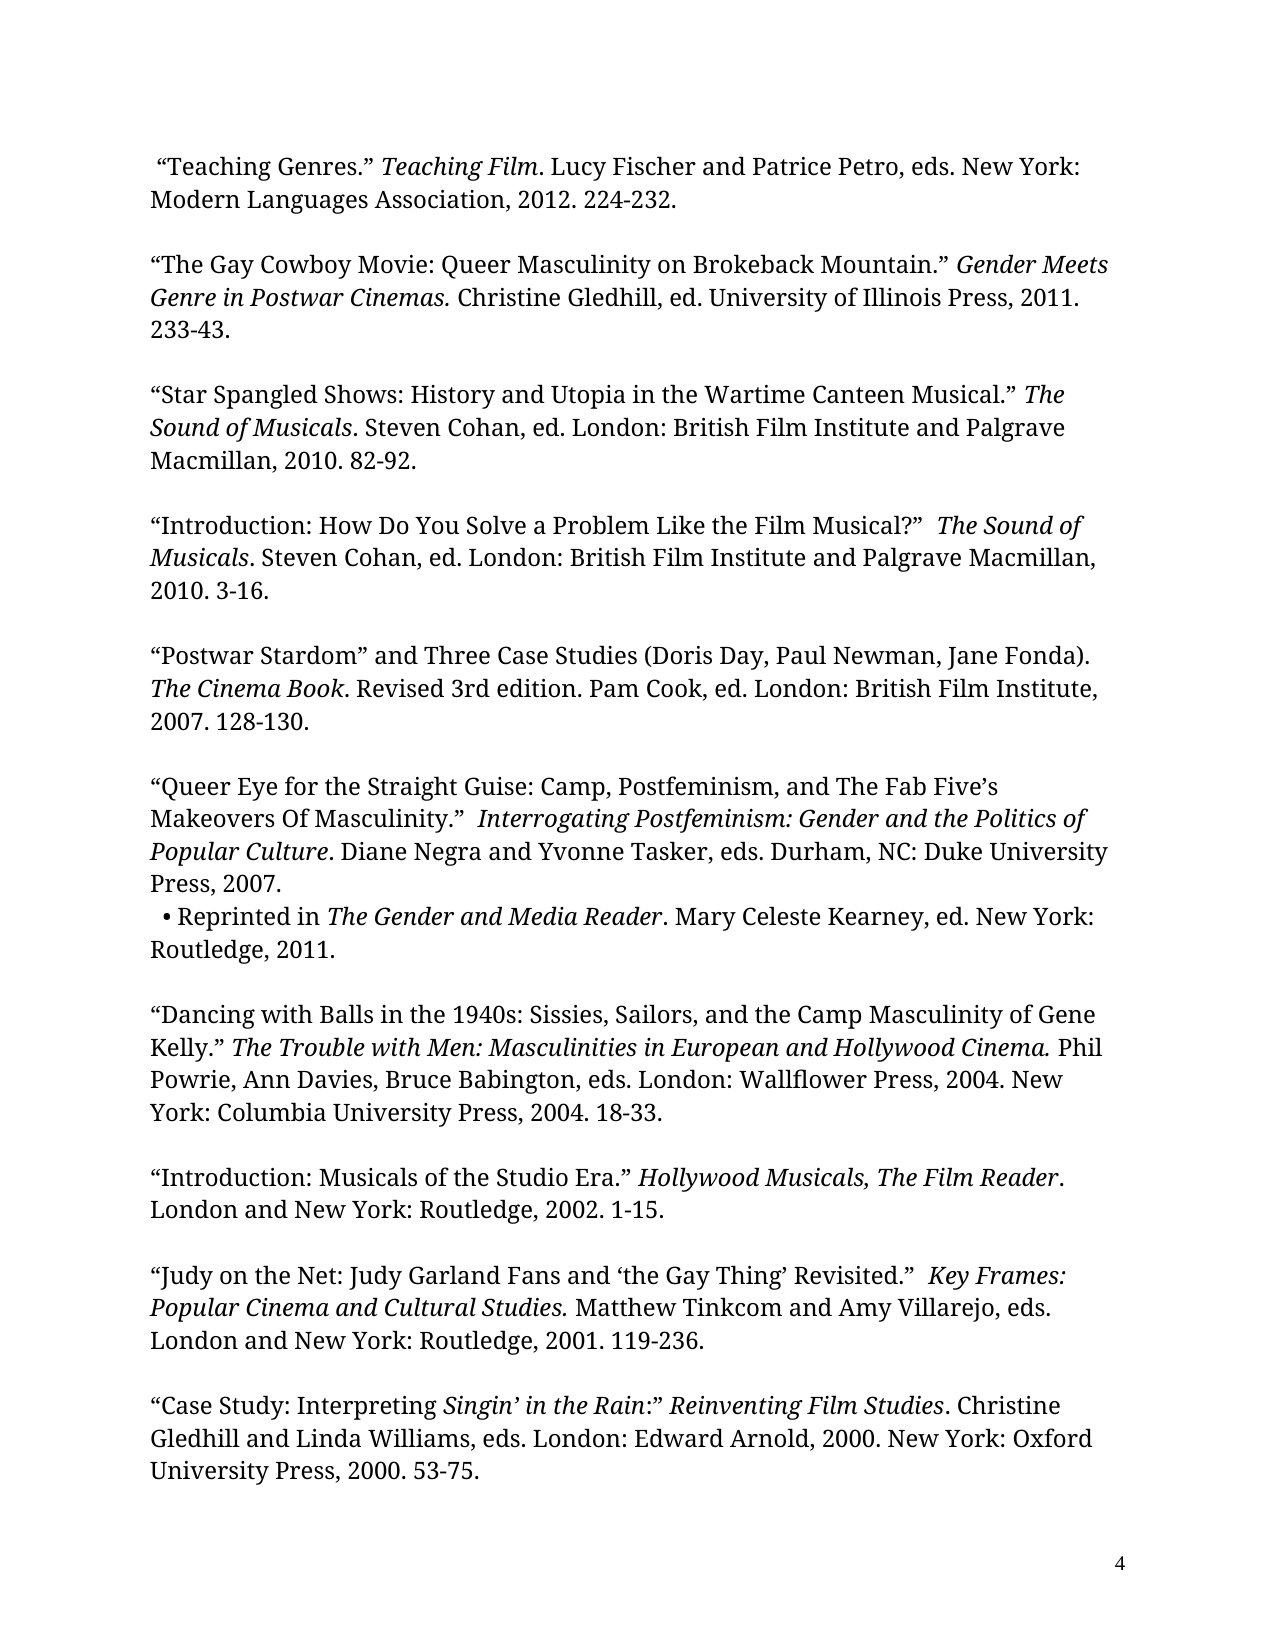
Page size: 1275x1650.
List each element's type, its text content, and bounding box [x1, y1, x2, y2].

text “Case Study: Interpreting Singin’ in the Rain:” Reinventing Film Studies. Christine Gledhill and Linda Williams, eds. London: Edward Arnold, 2000. New York: Oxford University Press, 2000. 53-75. [150, 1389, 1125, 1487]
text “Judy on the Net: Judy Garland Fans and ‘the Gay Thing’ Revisited.” Key Frames: Popular Cinema and Cultural Studies. Matthew Tinkcom and Amy Villarejo, eds. London and New York: Routledge, 2001. 119-236. [150, 1258, 1125, 1356]
text “Teaching Genres.” Teaching Film. Lucy Fischer and Patrice Petro, eds. New York: Modern Languages Association, 2012. 224-232. [150, 150, 1125, 215]
text “Queer Eye for the Straight Guise: Camp, Postfeminism, and The Fab Five’s Makeovers Of Masculinity.” Interrogating Postfeminism: Gender and the Politics of Popular Culture. Diane Negra and Yvonne Tasker, eds. Durham, NC: Duke University Press, 2007. [150, 769, 1125, 900]
text “Postwar Stardom” and Three Case Studies (Doris Day, Paul Newman, Jane Fonda). The Cinema Book. Revised 3rd edition. Pam Cook, ed. London: British Film Institute, 2007. 128-130. [150, 639, 1125, 737]
text “Star Spangled Shows: History and Utopia in the Wartime Canteen Musical.” The Sound of Musicals. Steven Cohan, ed. London: British Film Institute and Palgrave Macmillan, 2010. 82-92. [150, 378, 1125, 476]
text “The Gay Cowboy Movie: Queer Masculinity on Brokeback Mountain.” Gender Meets Genre in Postwar Cinemas. Christine Gledhill, ed. University of Illinois Press, 2011. 233-43. [150, 248, 1125, 346]
title “Dancing with Balls in the 1940s: Sissies, Sailors, and the Camp Masculinity of Gene Kelly.” The Trouble with Men: Masculinities in European and Hollywood Cinema. Phil Powrie, Ann Davies, Bruce Babington, eds. London: Wallflower Press, 2004. New York: Columbia University Press, 2004. 18-33. [150, 998, 1125, 1128]
text “Introduction: How Do You Solve a Problem Like the Film Musical?” The Sound of Musicals. Steven Cohan, ed. London: British Film Institute and Palgrave Macmillan, 2010. 3-16. [150, 509, 1125, 606]
text “Introduction: Musicals of the Studio Era.” Hollywood Musicals, The Film Reader. London and New York: Routledge, 2002. 1-15. [150, 1161, 1125, 1226]
text • Reprinted in The Gender and Media Reader. Mary Celeste Kearney, ed. New York: Routledge, 2011. [150, 900, 1125, 965]
